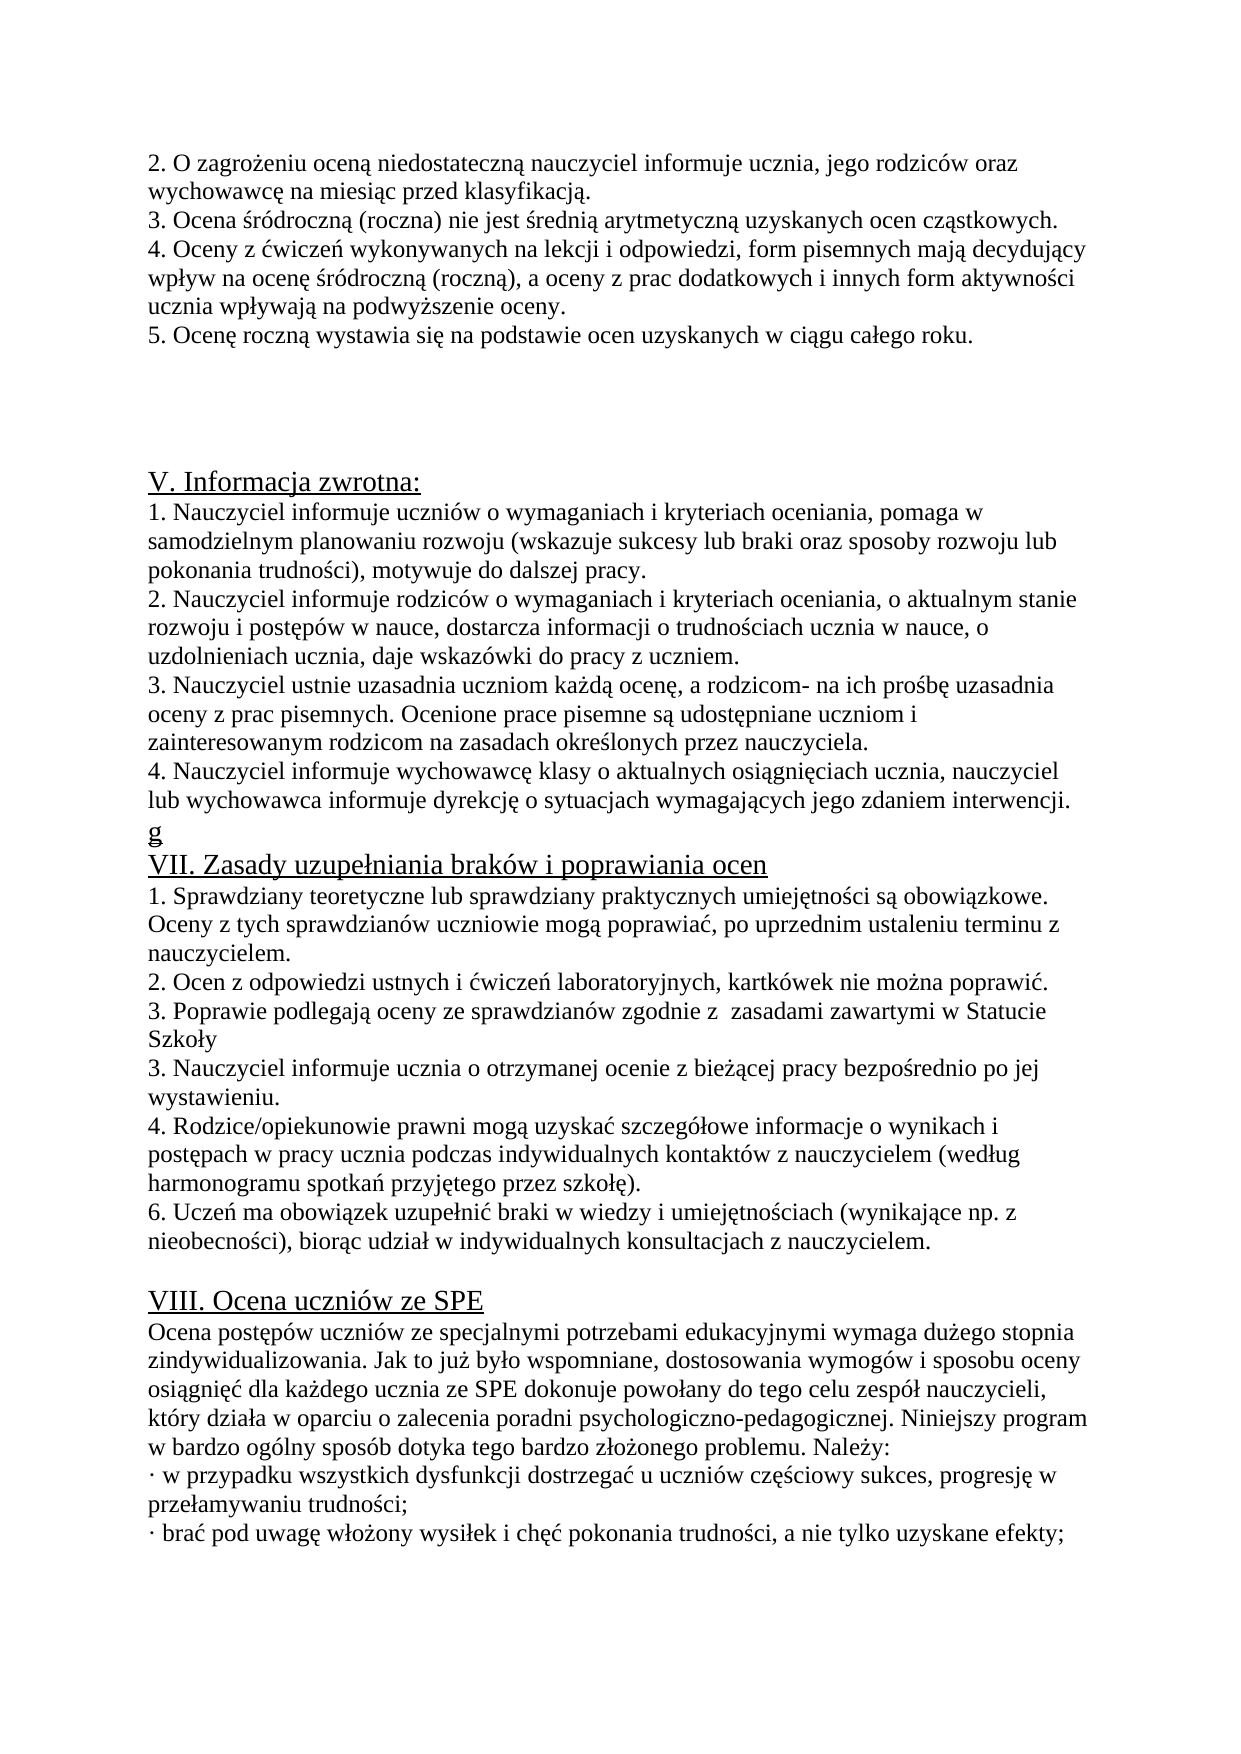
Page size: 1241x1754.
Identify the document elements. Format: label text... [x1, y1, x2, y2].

text VIII. Ocena uczniów ze SPE [148, 1283, 1093, 1317]
text 1. Nauczyciel informuje uczniów o wymaganiach i kryteriach oceniania, pomaga w samodzielnym planowaniu rozwoju (wskazuje sukcesy lub braki oraz sposoby rozwoju lub pokonania trudności), motywuje do dalszej pracy. [148, 497, 1093, 584]
text 3. Nauczyciel informuje ucznia o otrzymanej ocenie z bieżącej pracy bezpośrednio po jej wystawieniu. [148, 1053, 1093, 1111]
text 3. Ocena śródroczną (roczna) nie jest średnią arytmetyczną uzyskanych ocen cząstkowych. [148, 205, 1093, 234]
text 5. Ocenę roczną wystawia się na podstawie ocen uzyskanych w ciągu całego roku. [148, 320, 1093, 349]
text g [148, 814, 1093, 847]
text 4. Nauczyciel informuje wychowawcę klasy o aktualnych osiągnięciach ucznia, nauczyciel lub wychowawca informuje dyrekcję o sytuacjach wymagających jego zdaniem interwencji. [148, 756, 1093, 814]
text 4. Oceny z ćwiczeń wykonywanych na lekcji i odpowiedzi, form pisemnych mają decydujący wpływ na ocenę śródroczną (roczną), a oceny z prac dodatkowych i innych form aktywności ucznia wpływają na podwyższenie oceny. [148, 234, 1093, 320]
text 1. Sprawdziany teoretyczne lub sprawdziany praktycznych umiejętności są obowiązkowe. Oceny z tych sprawdzianów uczniowie mogą poprawiać, po uprzednim ustaleniu terminu z nauczycielem. [148, 881, 1093, 967]
text 3. Poprawie podlegają oceny ze sprawdzianów zgodnie z zasadami zawartymi w Statucie Szkoły [148, 996, 1093, 1053]
text · w przypadku wszystkich dysfunkcji dostrzegać u uczniów częściowy sukces, progresję w przełamywaniu trudności; [148, 1461, 1093, 1518]
text · brać pod uwagę włożony wysiłek i chęć pokonania trudności, a nie tylko uzyskane efekty; [148, 1518, 1093, 1547]
text 2. O zagrożeniu oceną niedostateczną nauczyciel informuje ucznia, jego rodziców oraz wychowawcę na miesiąc przed klasyfikacją. [148, 148, 1093, 205]
text 2. Ocen z odpowiedzi ustnych i ćwiczeń laboratoryjnych, kartkówek nie można poprawić. [148, 967, 1093, 996]
text 6. Uczeń ma obowiązek uzupełnić braki w wiedzy i umiejętnościach (wynikające np. z nieobecności), biorąc udział w indywidualnych konsultacjach z nauczycielem. [148, 1197, 1093, 1254]
text 2. Nauczyciel informuje rodziców o wymaganiach i kryteriach oceniania, o aktualnym stanie rozwoju i postępów w nauce, dostarcza informacji o trudnościach ucznia w nauce, o uzdolnieniach ucznia, daje wskazówki do pracy z uczniem. [148, 584, 1093, 670]
text VII. Zasady uzupełniania braków i poprawiania ocen [148, 847, 1093, 881]
text V. Informacja zwrotna: [148, 464, 1093, 497]
text 4. Rodzice/opiekunowie prawni mogą uzyskać szczegółowe informacje o wynikach i postępach w pracy ucznia podczas indywidualnych kontaktów z nauczycielem (według harmonogramu spotkań przyjętego przez szkołę). [148, 1111, 1093, 1197]
text 3. Nauczyciel ustnie uzasadnia uczniom każdą ocenę, a rodzicom- na ich prośbę uzasadnia oceny z prac pisemnych. Ocenione prace pisemne są udostępniane uczniom i zainteresowanym rodzicom na zasadach określonych przez nauczyciela. [148, 670, 1093, 756]
text Ocena postępów uczniów ze specjalnymi potrzebami edukacyjnymi wymaga dużego stopnia zindywidualizowania. Jak to już było wspomniane, dostosowania wymogów i sposobu oceny osiągnięć dla każdego ucznia ze SPE dokonuje powołany do tego celu zespół nauczycieli, który działa w oparciu o zalecenia poradni psychologiczno-pedagogicznej. Niniejszy program w bardzo ogólny sposób dotyka tego bardzo złożonego problemu. Należy: [148, 1317, 1093, 1461]
